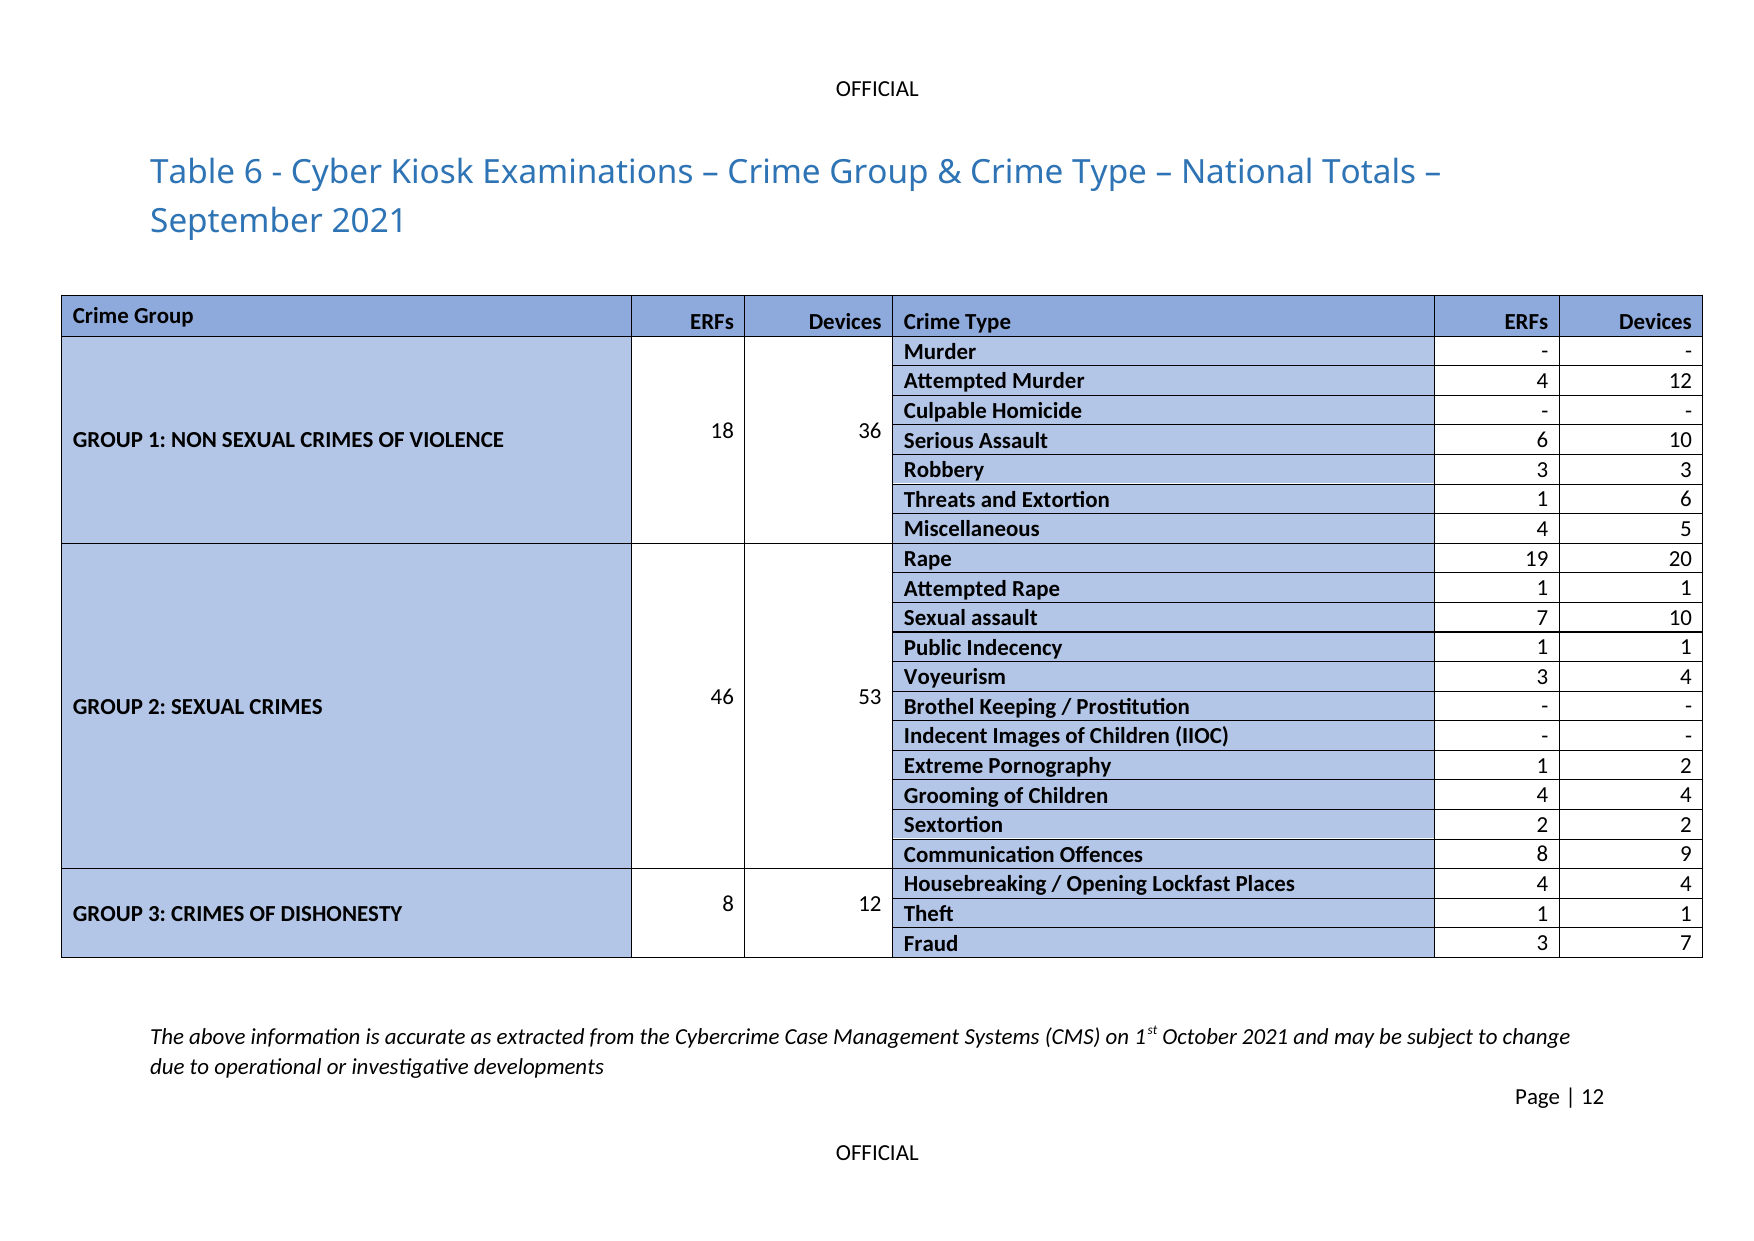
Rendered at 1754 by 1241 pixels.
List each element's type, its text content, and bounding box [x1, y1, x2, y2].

table_cell 5 [1560, 514, 1702, 543]
table_cell GROUP 3: CRIMES OF DISHONESTY [62, 869, 631, 957]
table_cell 53 [745, 544, 892, 868]
table_cell Fraud [893, 928, 1434, 957]
table_cell 6 [1435, 425, 1559, 454]
table_cell Attempted Murder [893, 366, 1434, 395]
table_cell GROUP 2: SEXUAL CRIMES [62, 544, 631, 868]
table_cell 2 [1560, 751, 1702, 779]
table_cell 7 [1560, 928, 1702, 957]
table_cell Sextortion [893, 810, 1434, 838]
table_cell Extreme Pornography [893, 751, 1434, 779]
table_cell 4 [1435, 366, 1559, 395]
table_cell 46 [632, 544, 744, 868]
table_cell Grooming of Children [893, 780, 1434, 809]
table_cell Rape [893, 544, 1434, 572]
table_cell 36 [745, 337, 892, 543]
table_cell 6 [1560, 485, 1702, 513]
table_cell 19 [1435, 544, 1559, 572]
table_cell - [1435, 692, 1559, 720]
table_cell 8 [1435, 840, 1559, 868]
table_cell Attempted Rape [893, 573, 1434, 602]
table_cell 1 [1435, 485, 1559, 513]
table_cell 8 [632, 869, 744, 957]
table_cell 10 [1560, 425, 1702, 454]
table_cell 2 [1560, 810, 1702, 838]
table_cell - [1560, 721, 1702, 750]
table_header Devices [1560, 296, 1702, 336]
table_header ERFs [632, 296, 744, 336]
table_cell 1 [1560, 633, 1702, 661]
table_cell - [1560, 396, 1702, 424]
table_header Crime Group [62, 296, 631, 336]
table_cell 3 [1435, 928, 1559, 957]
table_cell 4 [1560, 869, 1702, 898]
table_cell Serious Assault [893, 425, 1434, 454]
table_cell 12 [745, 869, 892, 957]
table_cell - [1560, 337, 1702, 365]
table_cell Voyeurism [893, 662, 1434, 691]
table_cell Indecent Images of Children (IIOC) [893, 721, 1434, 750]
table_cell 1 [1560, 573, 1702, 602]
table_cell 7 [1435, 603, 1559, 631]
table_cell 20 [1560, 544, 1702, 572]
table_cell Theft [893, 899, 1434, 927]
table_cell 1 [1560, 899, 1702, 927]
table_cell 1 [1435, 573, 1559, 602]
table_cell 12 [1560, 366, 1702, 395]
table_cell 1 [1435, 899, 1559, 927]
table_cell Communication Offences [893, 840, 1434, 868]
table_cell 2 [1435, 810, 1559, 838]
table_cell - [1435, 337, 1559, 365]
table_cell 4 [1435, 869, 1559, 898]
table_cell Culpable Homicide [893, 396, 1434, 424]
table_cell 4 [1560, 662, 1702, 691]
table_cell 3 [1560, 455, 1702, 483]
table_cell Housebreaking / Opening Lockfast Places [893, 869, 1434, 898]
subtitle Table 6 - Cyber Kiosk Examinations – Crime Group & Crime Type – National Totals – [150, 148, 1604, 291]
table_cell Threats and Extortion [893, 485, 1434, 513]
table_cell 3 [1435, 662, 1559, 691]
table_cell 3 [1435, 455, 1559, 483]
table_cell Murder [893, 337, 1434, 365]
table_cell - [1435, 721, 1559, 750]
table_cell GROUP 1: NON SEXUAL CRIMES OF VIOLENCE [62, 337, 631, 543]
table_cell - [1560, 692, 1702, 720]
table_header ERFs [1435, 296, 1559, 336]
table_header Crime Type [893, 296, 1434, 336]
table_cell 1 [1435, 633, 1559, 661]
table_cell Brothel Keeping / Prostitution [893, 692, 1434, 720]
table_cell Sexual assault [893, 603, 1434, 631]
table_cell 1 [1435, 751, 1559, 779]
table_cell 18 [632, 337, 744, 543]
table_cell 10 [1560, 603, 1702, 631]
table_header Devices [745, 296, 892, 336]
table_cell 4 [1435, 514, 1559, 543]
table_cell - [1435, 396, 1559, 424]
table_cell Public Indecency [893, 633, 1434, 661]
table_cell 9 [1560, 840, 1702, 868]
table_cell 4 [1560, 780, 1702, 809]
table_cell Miscellaneous [893, 514, 1434, 543]
table_cell Robbery [893, 455, 1434, 483]
table_cell 4 [1435, 780, 1559, 809]
